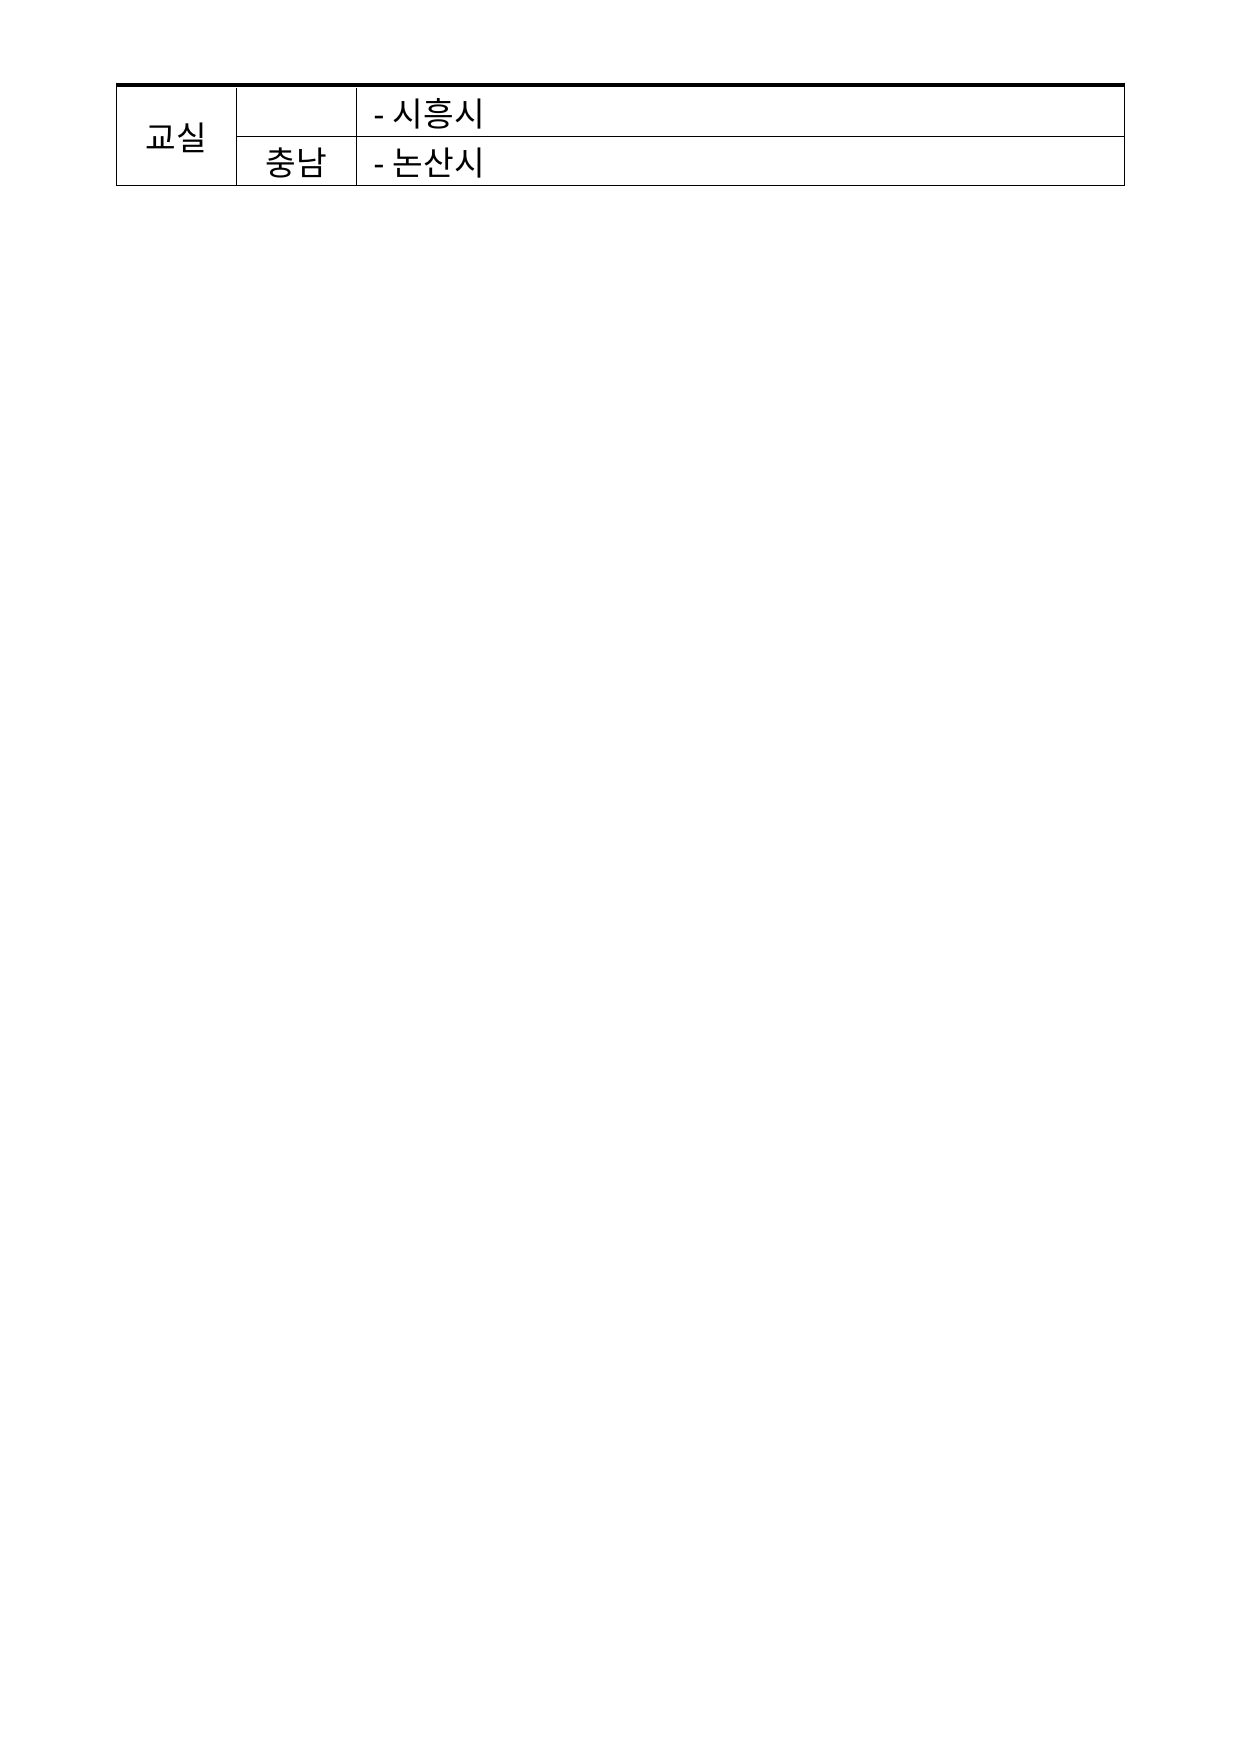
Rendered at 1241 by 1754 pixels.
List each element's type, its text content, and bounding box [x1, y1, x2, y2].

table_cell 충남 [237, 137, 356, 185]
table_cell 경기 [237, 87, 356, 136]
table_cell 주말 교실 [117, 87, 236, 185]
table_cell - 논산시 [357, 137, 1124, 185]
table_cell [357, 87, 1124, 136]
